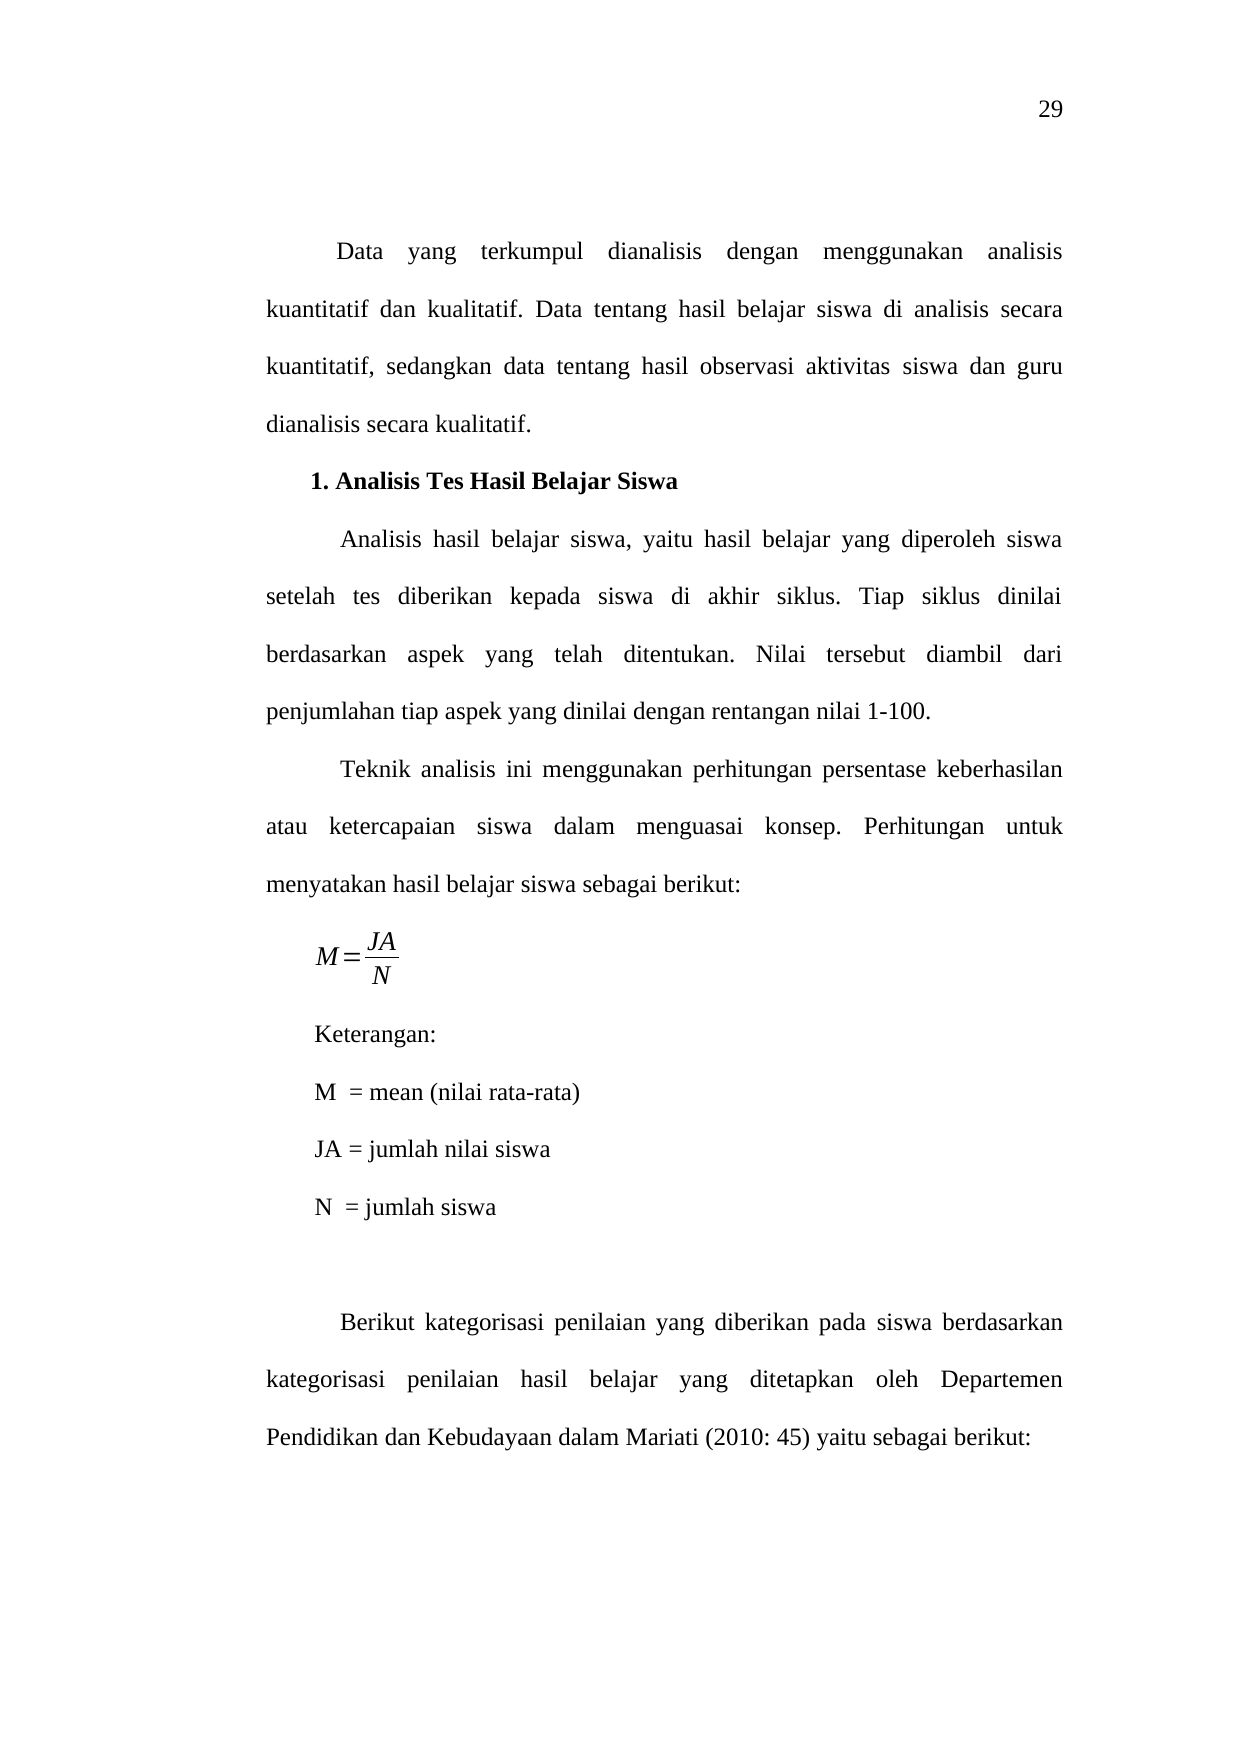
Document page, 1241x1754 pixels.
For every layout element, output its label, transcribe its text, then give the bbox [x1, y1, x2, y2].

text N = jumlah siswa [314, 1192, 1063, 1220]
text Keterangan: M = mean (nilai rata-rata) [314, 1019, 1063, 1105]
text Berikut kategorisasi penilaian yang diberikan pada siswa berdasarkan kategorisasi penilaian hasil belajar yang ditetapkan oleh Departemen Pendidikan dan Kebudayaan dalam Mariati (2010: 45) yaitu sebagai berikut: [266, 1307, 1063, 1450]
text JA = jumlah nilai siswa [314, 1134, 1063, 1163]
text Analisis hasil belajar siswa, yaitu hasil belajar yang diperoleh siswa setelah tes diberikan kepada siswa di akhir siklus. Tiap siklus dinilai berdasarkan aspek yang telah ditentukan. Nilai tersebut diambil dari penjumlahan tiap aspek yang dinilai dengan rentangan nilai 1-100. [266, 524, 1063, 725]
text Teknik analisis ini menggunakan perhitungan persentase keberhasilan atau ketercapaian siswa dalam menguasai konsep. Perhitungan untuk menyatakan hasil belajar siswa sebagai berikut: [266, 754, 1063, 897]
text Data yang terkumpul dianalisis dengan menggunakan analisis kuantitatif dan kualitatif. Data tentang hasil belajar siswa di analisis secara kuantitatif, sedangkan data tentang hasil observasi aktivitas siswa dan guru dianalisis secara kualitatif. [266, 236, 1063, 437]
text 1. Analisis Tes Hasil Belajar Siswa [310, 466, 1063, 495]
